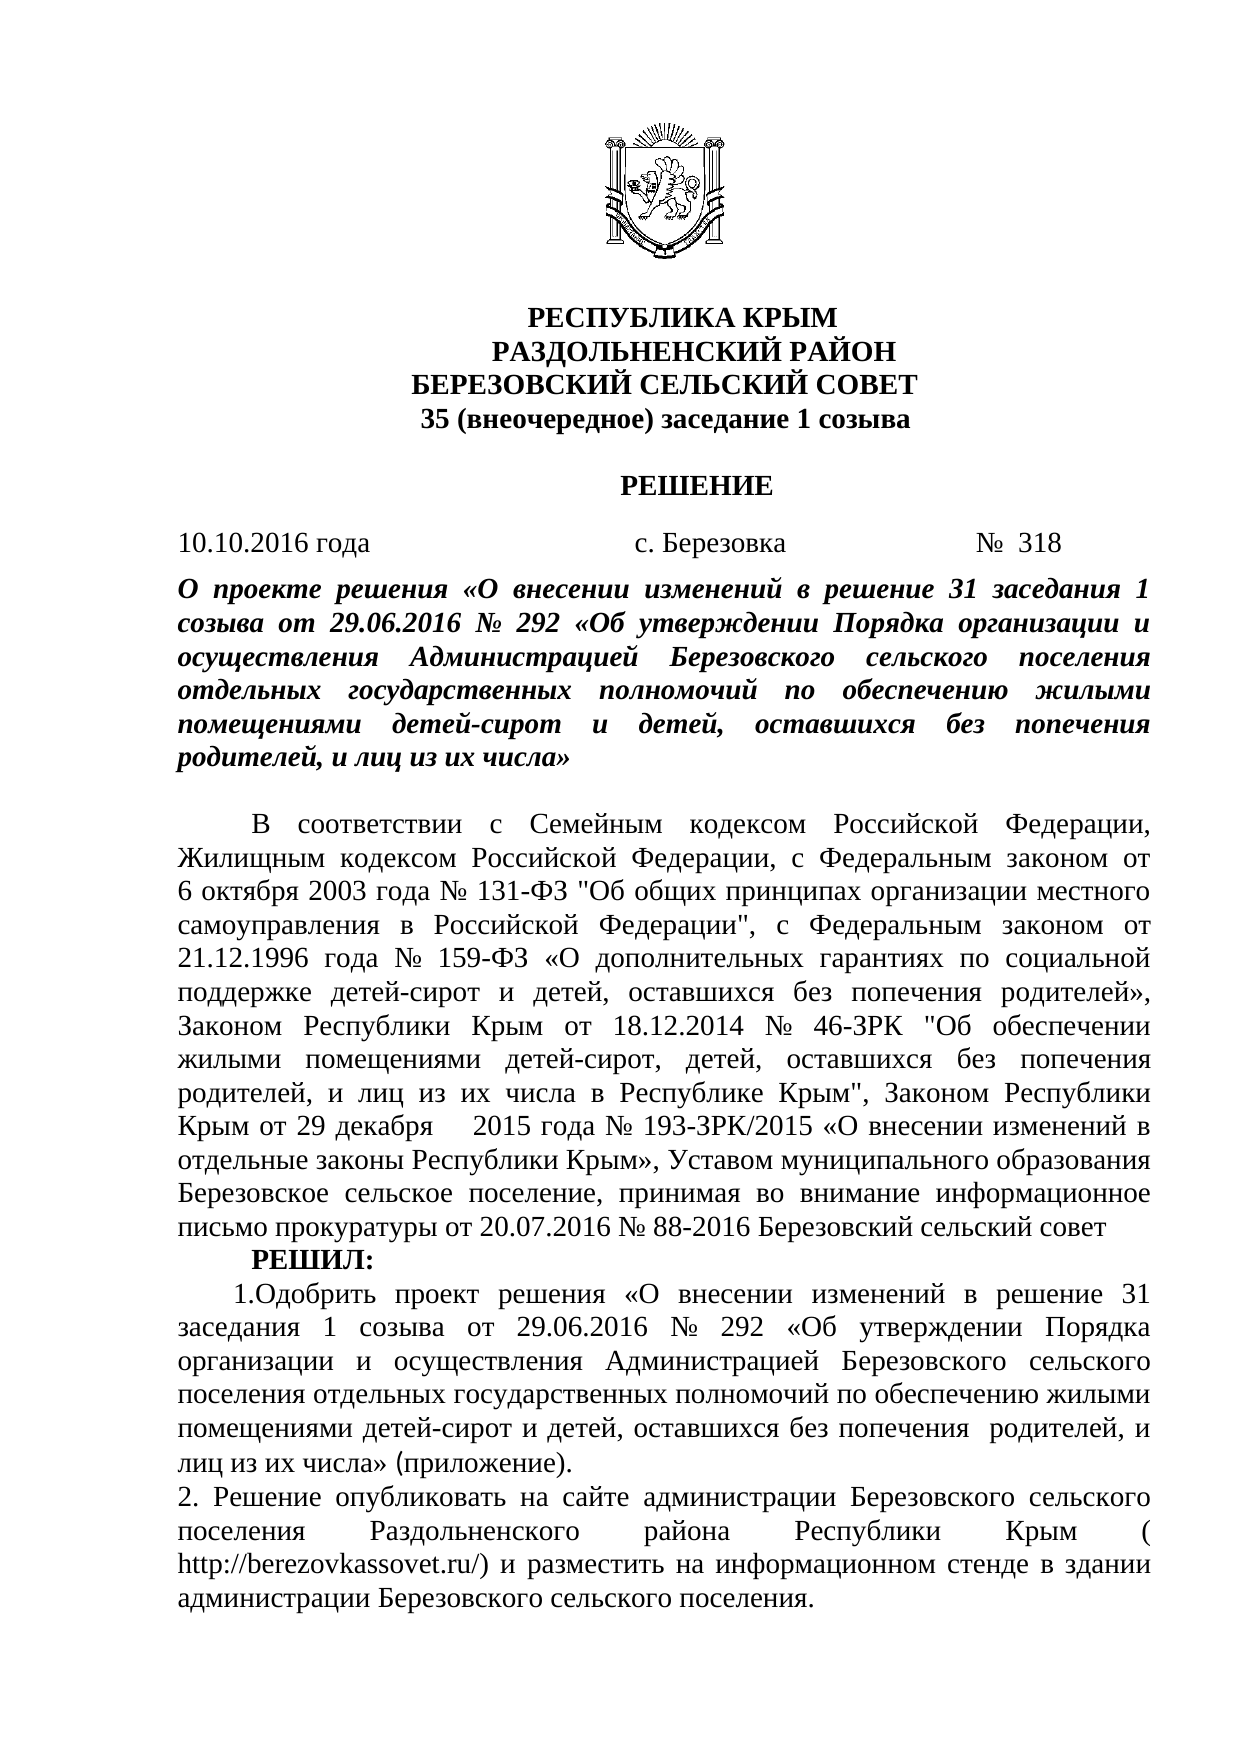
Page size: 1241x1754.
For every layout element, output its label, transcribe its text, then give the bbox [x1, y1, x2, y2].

text РАЗДОЛЬНЕНСКИЙ РАЙОН БЕРЕЗОВСКИЙ СЕЛЬСКИЙ СОВЕТ [177, 334, 1152, 401]
text О проекте решения «О внесении изменений в решение 31 заседания 1 созыва от 29.06.2016 № 292 «Об утверждении Порядка организации и осуществления Администрацией Березовского сельского поселения отдельных государственных полномочий по обеспечению жилыми помещениями детей-сирот и детей, оставшихся без попечения родителей, и лиц из их числа» [177, 572, 1152, 773]
text 10.10.2016 года с. Березовка № 318 [177, 526, 1152, 559]
text РЕСПУБЛИКА КРЫМ [177, 300, 1152, 334]
text 2. Решение опубликовать на сайте администрации Березовского сельского поселения Раздольненского района Республики Крым ( http://berezovkassovet.ru/) и разместить на информационном стенде в здании администрации Березовского сельского поселения. [177, 1479, 1152, 1613]
text РЕШЕНИЕ [177, 468, 1158, 502]
text РЕШИЛ: [177, 1242, 1152, 1276]
picture [604, 118, 725, 269]
text В соответствии с Семейным кодексом Российской Федерации, Жилищным кодексом Российской Федерации, с Федеральным законом от 6 октября 2003 года № 131-ФЗ "Об общих принципах организации местного самоуправления в Российской Федерации", с Федеральным законом от 21.12.1996 года № 159-ФЗ «О дополнительных гарантиях по социальной поддержке детей-сирот и детей, оставшихся без попечения родителей», Законом Республики Крым от 18.12.2014 № 46-ЗРК "Об обеспечении жилыми помещениями детей-сирот, детей, оставшихся без попечения родителей, и лиц из их числа в Республике Крым", Законом Республики Крым от 29 декабря 2015 года № 193-ЗРК/2015 «О внесении изменений в отдельные законы Республики Крым», Уставом муниципального образования Березовское сельское поселение, принимая во внимание информационное письмо прокуратуры от 20.07.2016 № 88-2016 Березовский сельский совет [177, 806, 1152, 1242]
text 35 (внеочередное) заседание 1 созыва [398, 401, 1152, 434]
text 1.Одобрить проект решения «О внесении изменений в решение 31 заседания 1 созыва от 29.06.2016 № 292 «Об утверждении Порядка организации и осуществления Администрацией Березовского сельского поселения отдельных государственных полномочий по обеспечению жилыми помещениями детей-сирот и детей, оставшихся без попечения родителей, и лиц из их числа» (приложение). [177, 1276, 1152, 1479]
